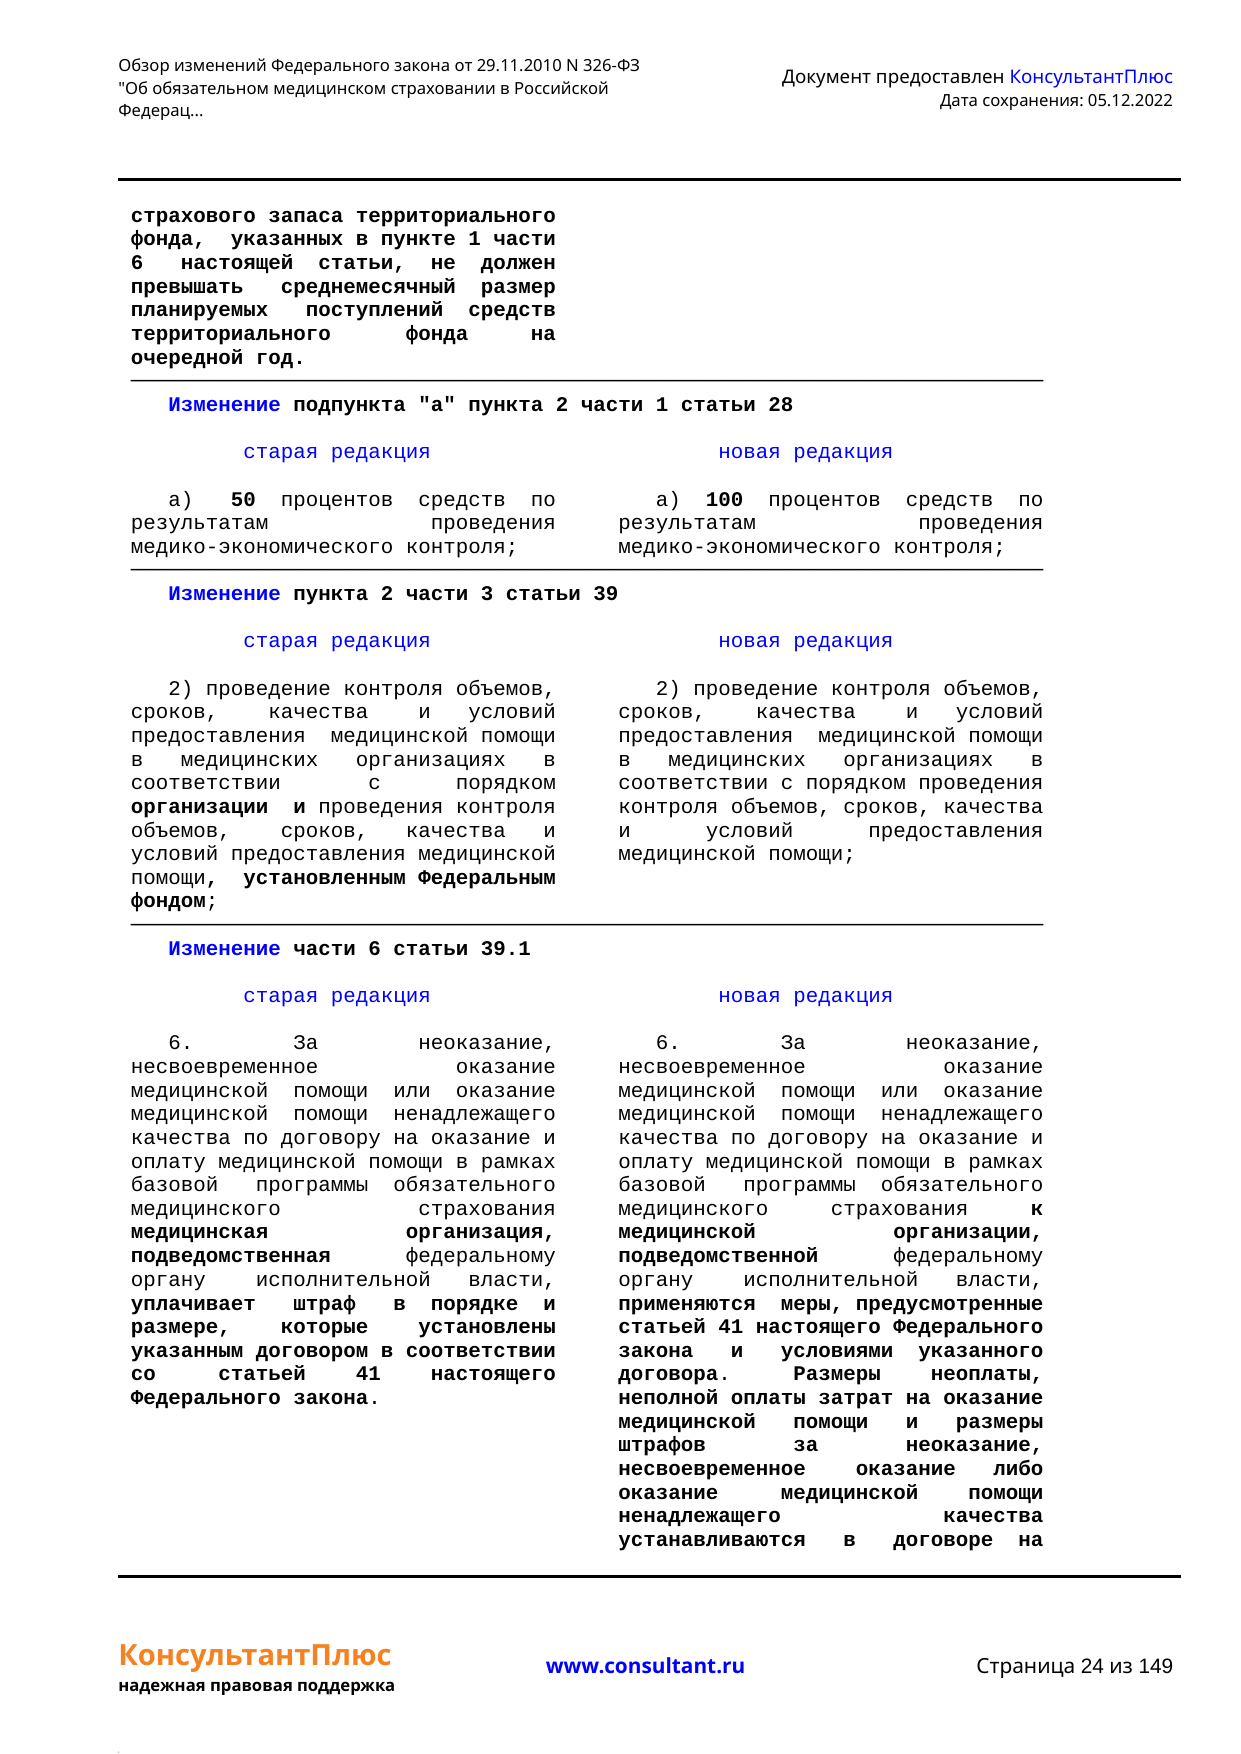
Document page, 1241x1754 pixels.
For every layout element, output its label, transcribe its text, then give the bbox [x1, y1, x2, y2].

text организации и проведения контроля контроля объемов, сроков, качества [118, 796, 1181, 819]
text штрафов за неоказание, [118, 1434, 1181, 1458]
text Изменение подпункта "а" пункта 2 части 1 статьи 28 [118, 394, 1181, 418]
text а) 50 процентов средств по а) 100 процентов средств по [118, 488, 1181, 512]
text 6 настоящей статьи, не должен [118, 252, 1181, 276]
text в медицинских организациях в в медицинских организациях в [118, 749, 1181, 772]
text указанным договором в соответствии закона и условиями указанного [118, 1340, 1181, 1363]
text сроков, качества и условий сроков, качества и условий [118, 701, 1181, 725]
text Изменение части 6 статьи 39.1 [118, 938, 1181, 961]
text страхового запаса территориального [118, 205, 1181, 228]
text фонда, указанных в пункте 1 части [118, 228, 1181, 252]
text размере, которые установлены статьей 41 настоящего Федерального [118, 1316, 1181, 1340]
text со статьей 41 настоящего договора. Размеры неоплаты, [118, 1363, 1181, 1387]
text подведомственная федеральному подведомственной федеральному [118, 1245, 1181, 1269]
text помощи, установленным Федеральным [118, 867, 1181, 891]
text качества по договору на оказание и качества по договору на оказание и [118, 1127, 1181, 1151]
text несвоевременное оказание несвоевременное оказание [118, 1056, 1181, 1080]
text фондом; [118, 891, 1181, 914]
text условий предоставления медицинской медицинской помощи; [118, 843, 1181, 867]
text старая редакция новая редакция [118, 441, 1181, 465]
text объемов, сроков, качества и и условий предоставления [118, 819, 1181, 843]
text ненадлежащего качества [118, 1505, 1181, 1529]
text ───────────────────────────────────────────────────────────────────────── [118, 370, 1181, 394]
text органу исполнительной власти, органу исполнительной власти, [118, 1269, 1181, 1292]
text 2) проведение контроля объемов, 2) проведение контроля объемов, [118, 678, 1181, 701]
text территориального фонда на [118, 323, 1181, 347]
text медицинской помощи ненадлежащего медицинской помощи ненадлежащего [118, 1103, 1181, 1127]
text медицинская организация, медицинской организации, [118, 1222, 1181, 1245]
text планируемых поступлений средств [118, 299, 1181, 323]
text соответствии с порядком соответствии с порядком проведения [118, 772, 1181, 796]
text медицинской помощи или оказание медицинской помощи или оказание [118, 1080, 1181, 1103]
text ───────────────────────────────────────────────────────────────────────── [118, 559, 1181, 583]
text 6. За неоказание, 6. За неоказание, [118, 1032, 1181, 1056]
text медицинской помощи и размеры [118, 1411, 1181, 1434]
text базовой программы обязательного базовой программы обязательного [118, 1174, 1181, 1198]
text предоставления медицинской помощи предоставления медицинской помощи [118, 725, 1181, 749]
text старая редакция новая редакция [118, 630, 1181, 654]
text ───────────────────────────────────────────────────────────────────────── [118, 914, 1181, 938]
text старая редакция новая редакция [118, 985, 1181, 1009]
text оплату медицинской помощи в рамках оплату медицинской помощи в рамках [118, 1151, 1181, 1174]
text оказание медицинской помощи [118, 1482, 1181, 1505]
text очередной год. [118, 347, 1181, 370]
text Федерального закона. неполной оплаты затрат на оказание [118, 1387, 1181, 1411]
text уплачивает штраф в порядке и применяются меры, предусмотренные [118, 1292, 1181, 1316]
text результатам проведения результатам проведения [118, 512, 1181, 536]
text превышать среднемесячный размер [118, 276, 1181, 299]
text медицинского страхования медицинского страхования к [118, 1198, 1181, 1222]
text медико-экономического контроля; медико-экономического контроля; [118, 536, 1181, 559]
text Изменение пункта 2 части 3 статьи 39 [118, 583, 1181, 607]
text несвоевременное оказание либо [118, 1458, 1181, 1482]
text устанавливаются в договоре на [118, 1529, 1181, 1553]
